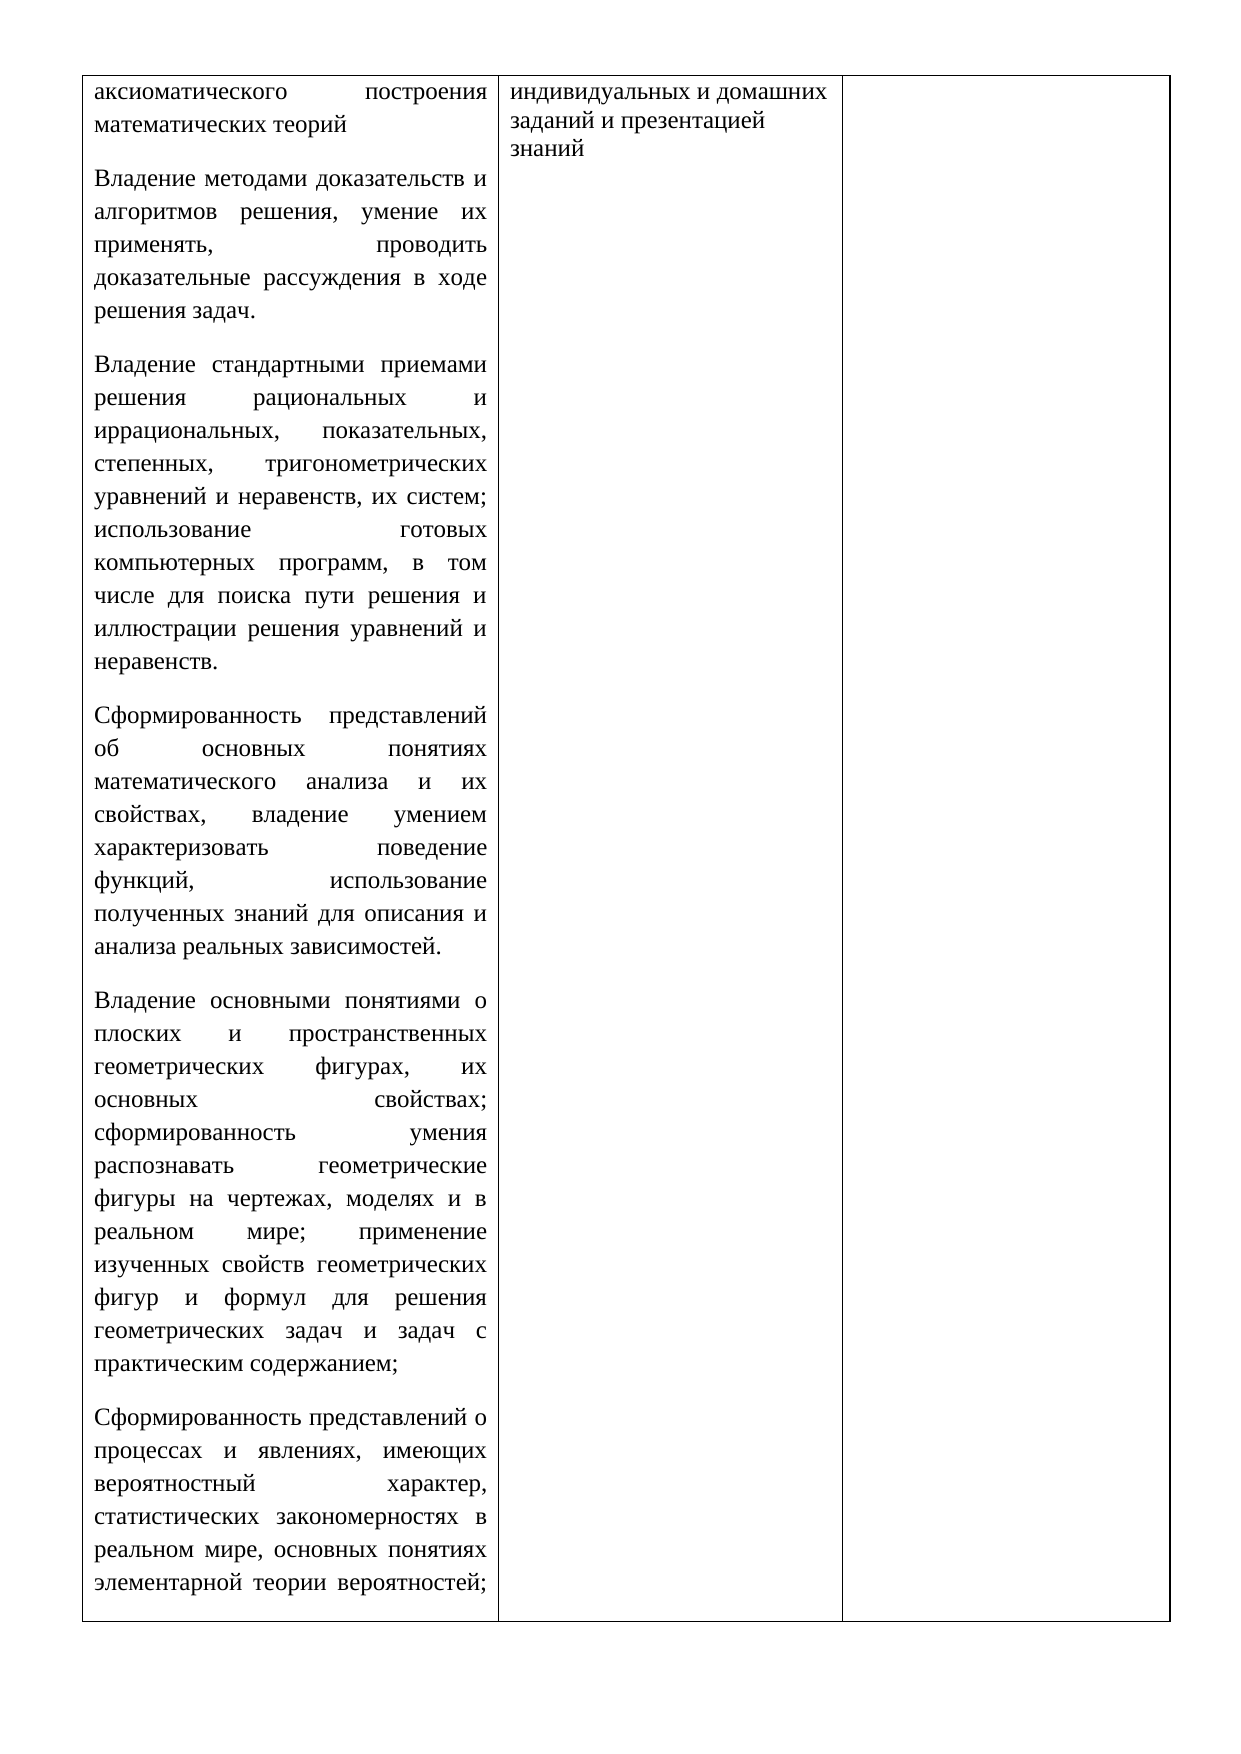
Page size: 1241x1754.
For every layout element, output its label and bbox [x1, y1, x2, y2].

table_cell [499, 76, 842, 1621]
table_cell [83, 76, 498, 1621]
table_cell [843, 76, 1169, 1621]
